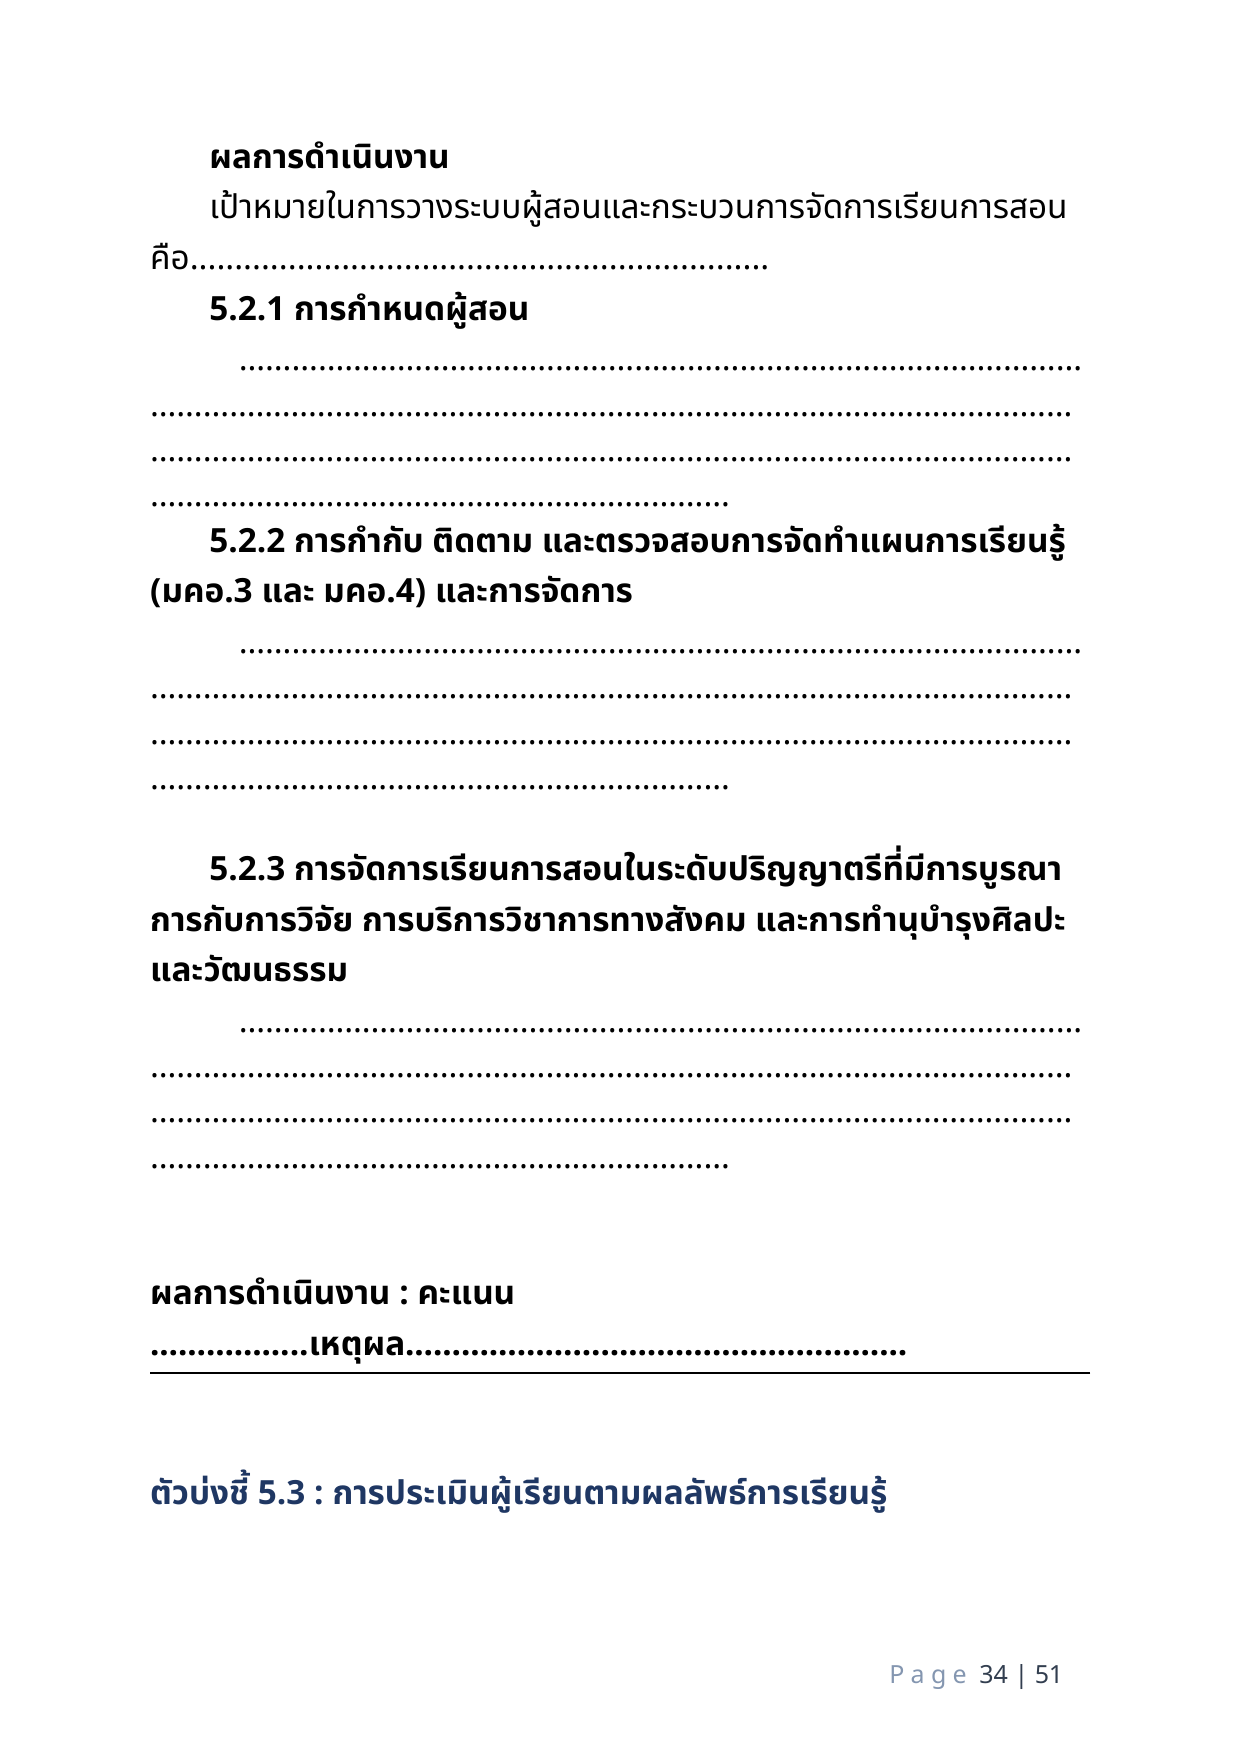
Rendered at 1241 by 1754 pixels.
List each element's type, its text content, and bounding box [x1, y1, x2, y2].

text 5.2.1 การกำหนดผู้สอน [150, 284, 1090, 335]
text เป้าหมายในการวางระบบผู้สอนและกระบวนการจัดการเรียนการสอนคือ................................................................. [150, 183, 1090, 284]
text 5.2.3 การจัดการเรียนการสอนในระดับปริญญาตรีที่มีการบูรณาการกับการวิจัย การบริการวิชาการทางสังคม และการทำนุบำรุงศิลปะและวัฒนธรรม [150, 845, 1090, 996]
text ผลการดำเนินงาน [150, 133, 1090, 183]
subtitle ตัวบ่งชี้ 5.3 : การประเมินผู้เรียนตามผลลัพธ์การเรียนรู้ [150, 1469, 1090, 1519]
text ผลการดำเนินงาน : คะแนน ……………..เหตุผล……………………………………………… [150, 1269, 1090, 1372]
text 5.2.2 การกำกับ ติดตาม และตรวจสอบการจัดทำแผนการเรียนรู้ (มคอ.3 และ มคอ.4) และการจัดการ [150, 517, 1090, 618]
text ………………………………………………………………………………………………………………………………………………………………………………………………………………………………………………………………………………………………………………………………………… [150, 335, 1090, 517]
text ………………………………………………………………………………………………………………………………………………………………………………………………………………………………………………………………………………………………………………………………………… [150, 996, 1090, 1178]
text ………………………………………………………………………………………………………………………………………………………………………………………………………………………………………………………………………………………………………………………………………… [150, 618, 1090, 799]
